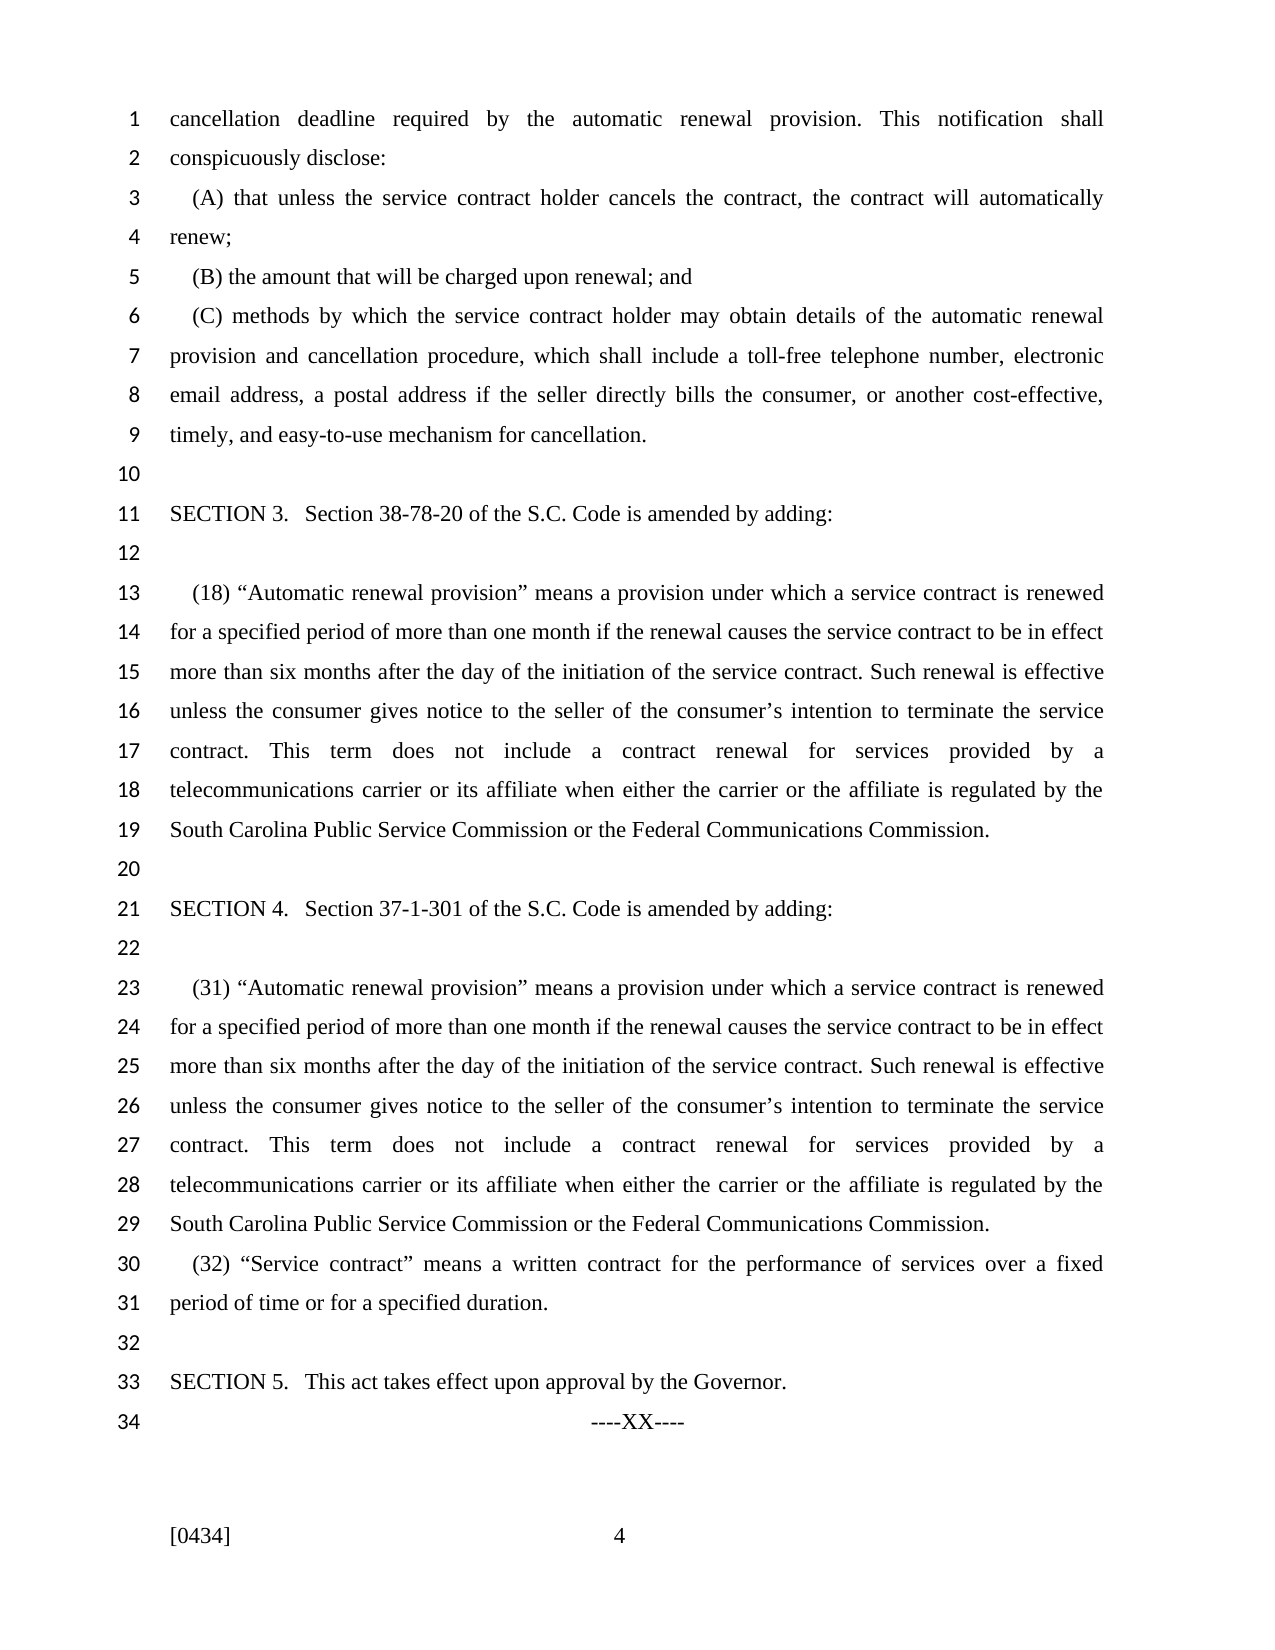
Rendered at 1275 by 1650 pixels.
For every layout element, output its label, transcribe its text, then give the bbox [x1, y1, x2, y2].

text (B) the amount that will be charged upon renewal; and [169, 263, 1106, 289]
text ----XX---- [169, 1408, 1106, 1434]
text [169, 105, 1106, 171]
text SECTION 5. This act takes effect upon approval by the Governor. [169, 1368, 1106, 1395]
text (A) that unless the service contract holder cancels the contract, the contract will automatically renew; [169, 184, 1106, 250]
text (31) “Automatic renewal provision” means a provision under which a service contract is renewed for a specified period of more than one month if the renewal causes the service contract to be in effect more than six months after the day of the initiation of the service contract. Such renewal is effective unless the consumer gives notice to the seller of the consumer’s intention to terminate the service contract. This term does not include a contract renewal for services provided by a telecommunications carrier or its affiliate when either the carrier or the affiliate is regulated by the South Carolina Public Service Commission or the Federal Communications Commission. [169, 973, 1106, 1237]
text SECTION 4. Section 37-1-301 of the S.C. Code is amended by adding: [169, 894, 1106, 921]
text (32) “Service contract” means a written contract for the performance of services over a fixed period of time or for a specified duration. [169, 1250, 1106, 1316]
text (18) “Automatic renewal provision” means a provision under which a service contract is renewed for a specified period of more than one month if the renewal causes the service contract to be in effect more than six months after the day of the initiation of the service contract. Such renewal is effective unless the consumer gives notice to the seller of the consumer’s intention to terminate the service contract. This term does not include a contract renewal for services provided by a telecommunications carrier or its affiliate when either the carrier or the affiliate is regulated by the South Carolina Public Service Commission or the Federal Communications Commission. [169, 579, 1106, 842]
text SECTION 3. Section 38-78-20 of the S.C. Code is amended by adding: [169, 500, 1106, 526]
